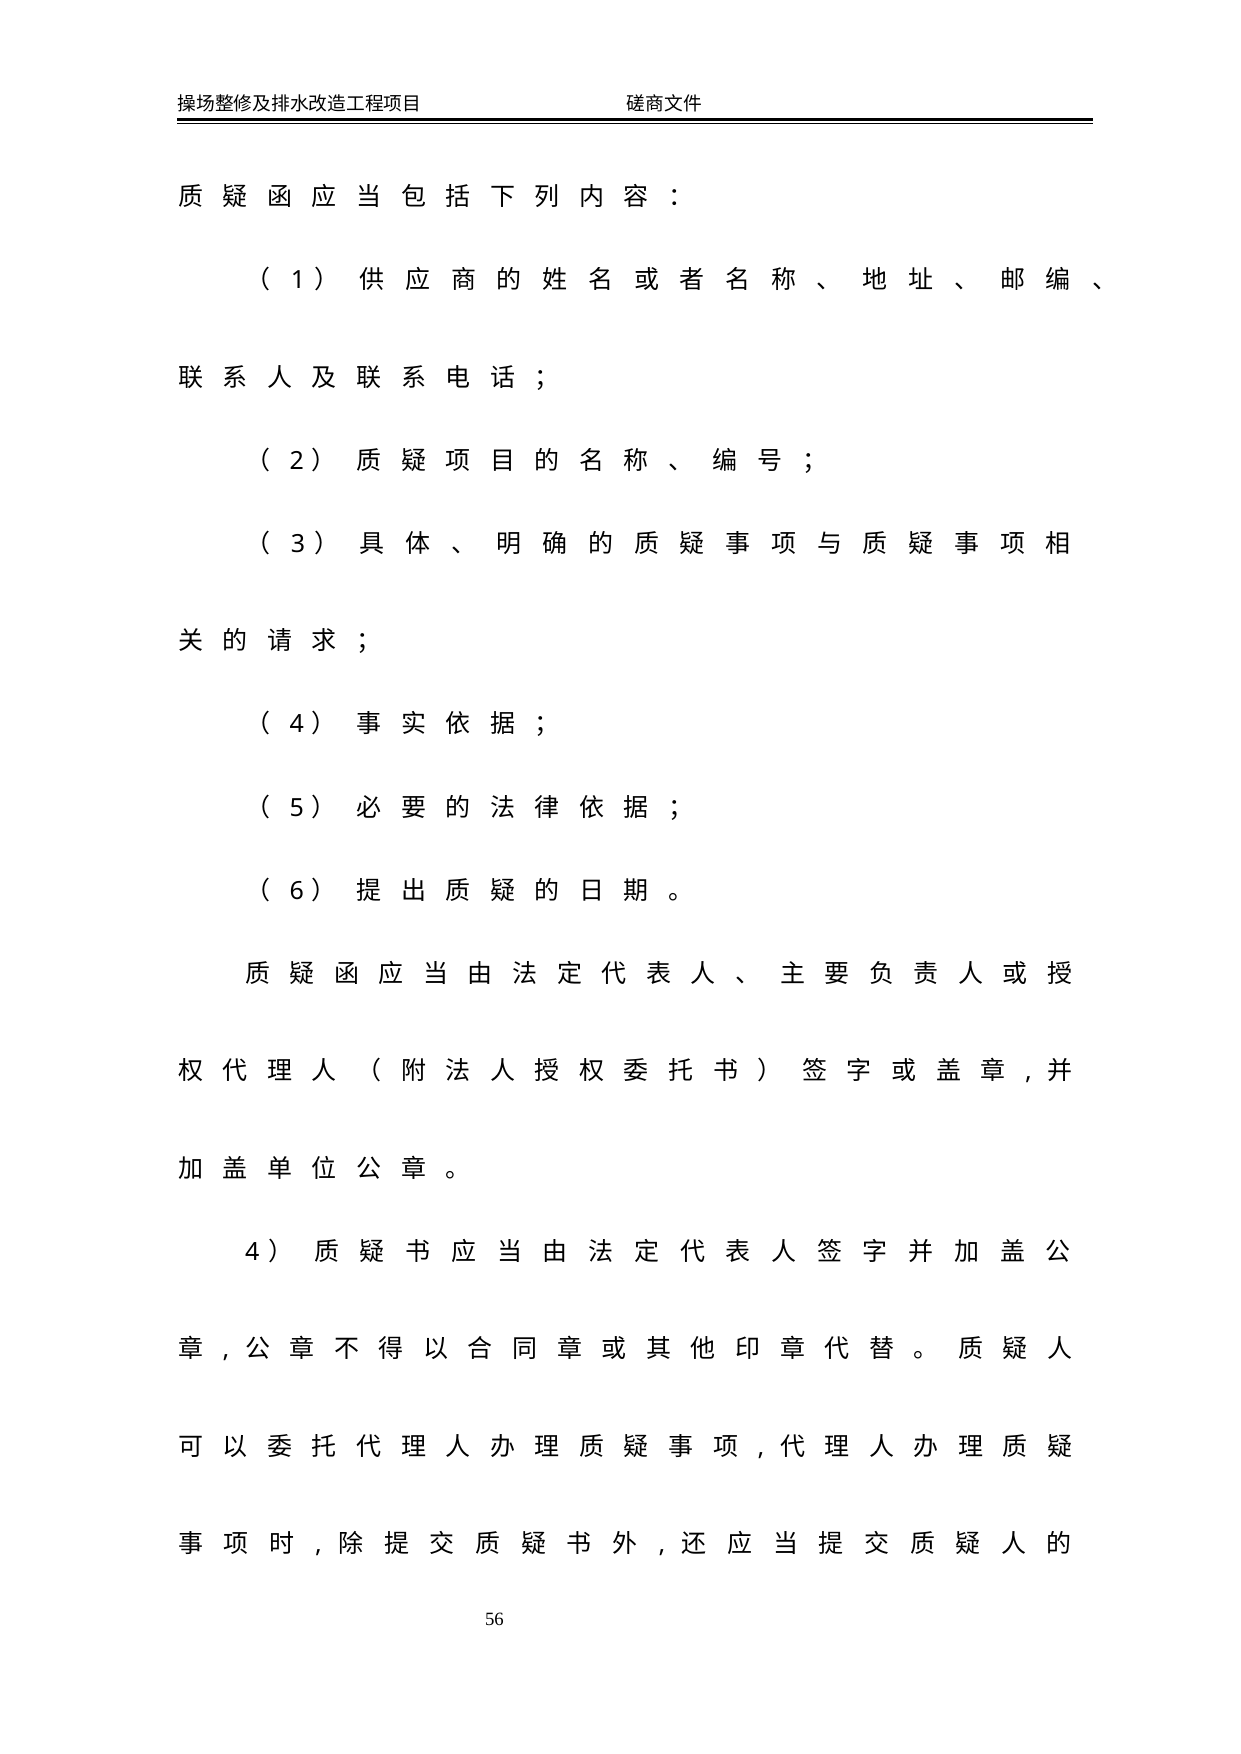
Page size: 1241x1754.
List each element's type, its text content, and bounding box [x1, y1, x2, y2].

text （1）供应商的姓名或者名称、地址、邮编、联系人及联系电话； [178, 245, 1092, 408]
text 质疑函应当包括下列内容： [178, 162, 1092, 227]
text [178, 1217, 1092, 1574]
text 质疑函应当由法定代表人、主要负责人或授权代理人（附法人授权委托书）签字或盖章,并加盖单位公章。 [178, 939, 1092, 1199]
text （3）具体、明确的质疑事项与质疑事项相关的请求； [178, 509, 1092, 671]
text （5）必要的法律依据； [178, 773, 1092, 838]
text （4）事实依据； [178, 689, 1092, 754]
text （6）提出质疑的日期。 [178, 856, 1092, 921]
text （2）质疑项目的名称、编号； [178, 426, 1092, 491]
